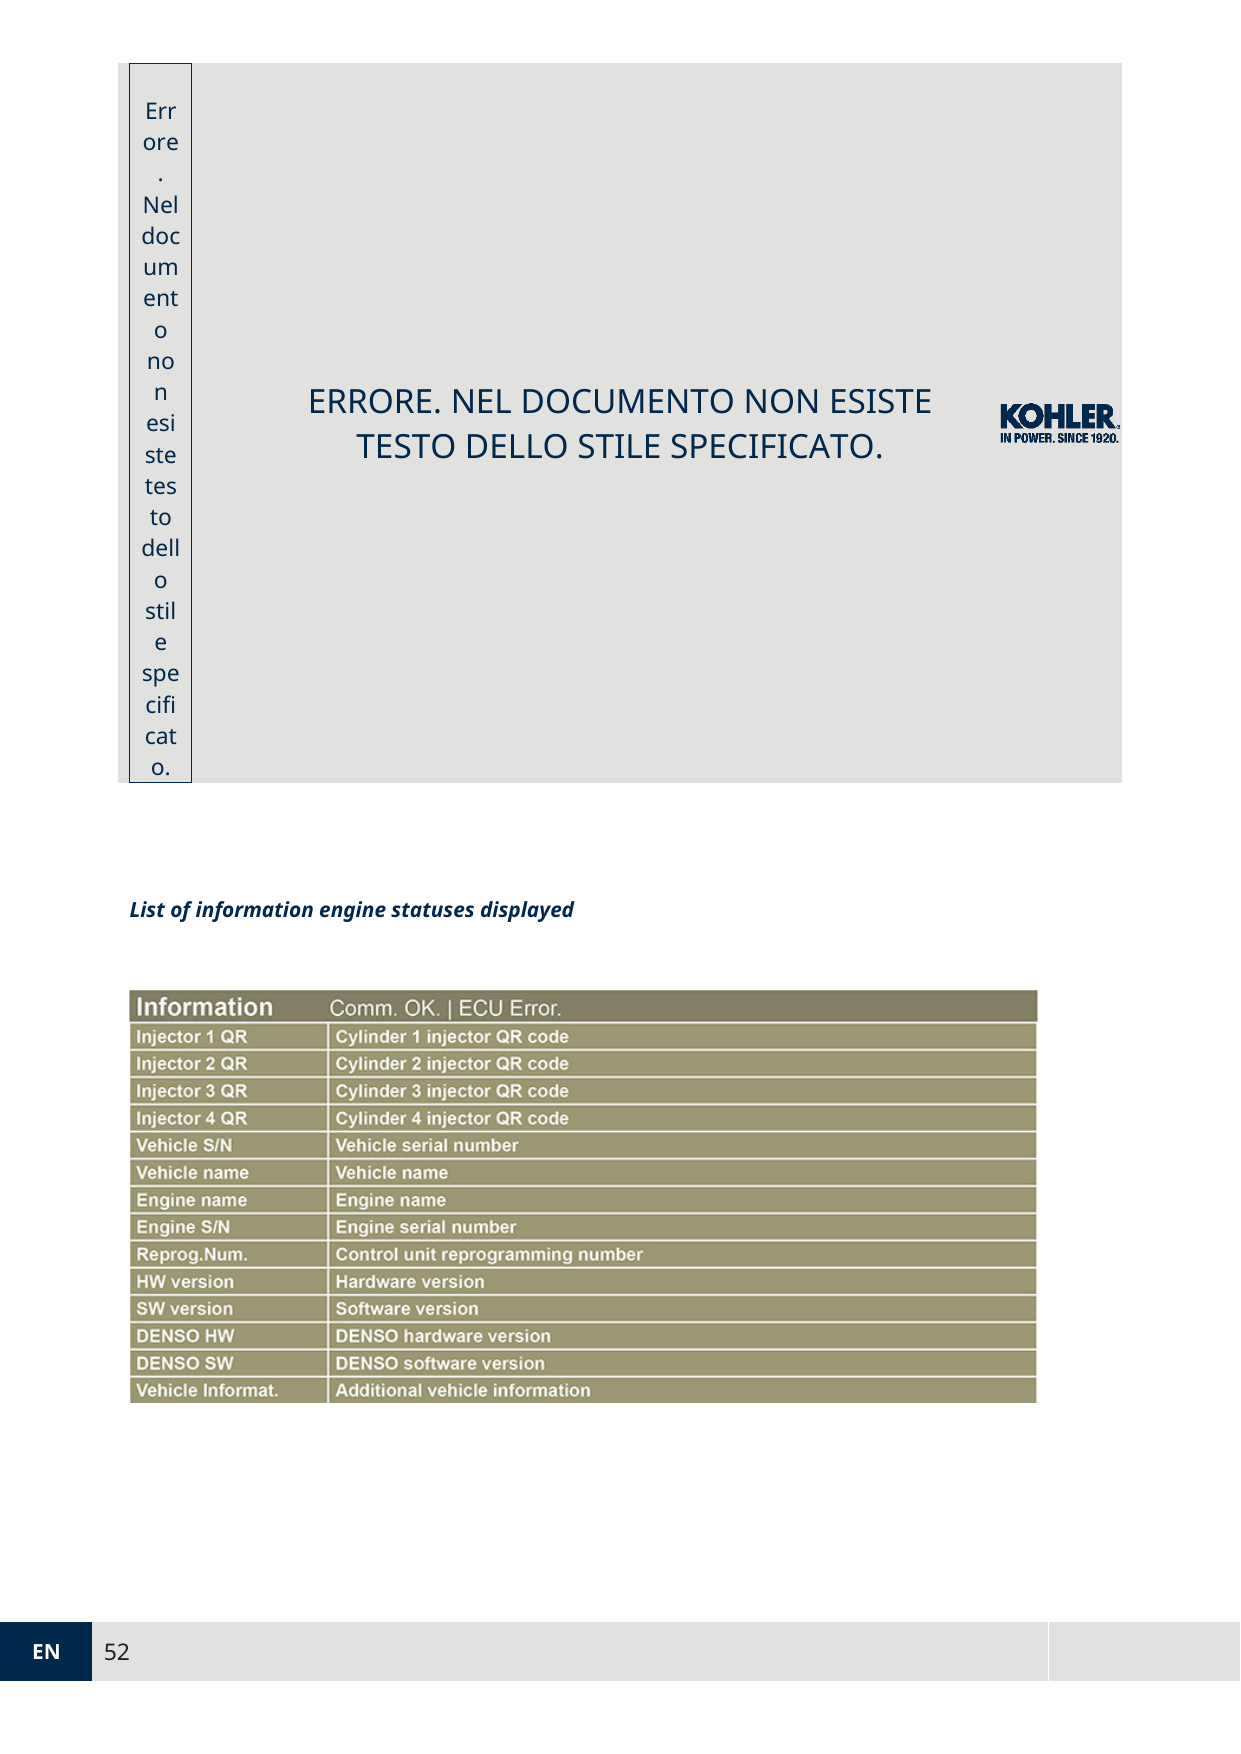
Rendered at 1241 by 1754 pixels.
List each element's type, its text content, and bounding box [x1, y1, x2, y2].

picture [1000, 403, 1121, 443]
picture [129, 989, 1039, 1403]
table_header Press the ''Info'' push button to access the ''Information'' display screen. List of information engine statuses displayed Press the ''i'' push button to access the ''Information'' display screen. [118, 815, 1122, 1546]
